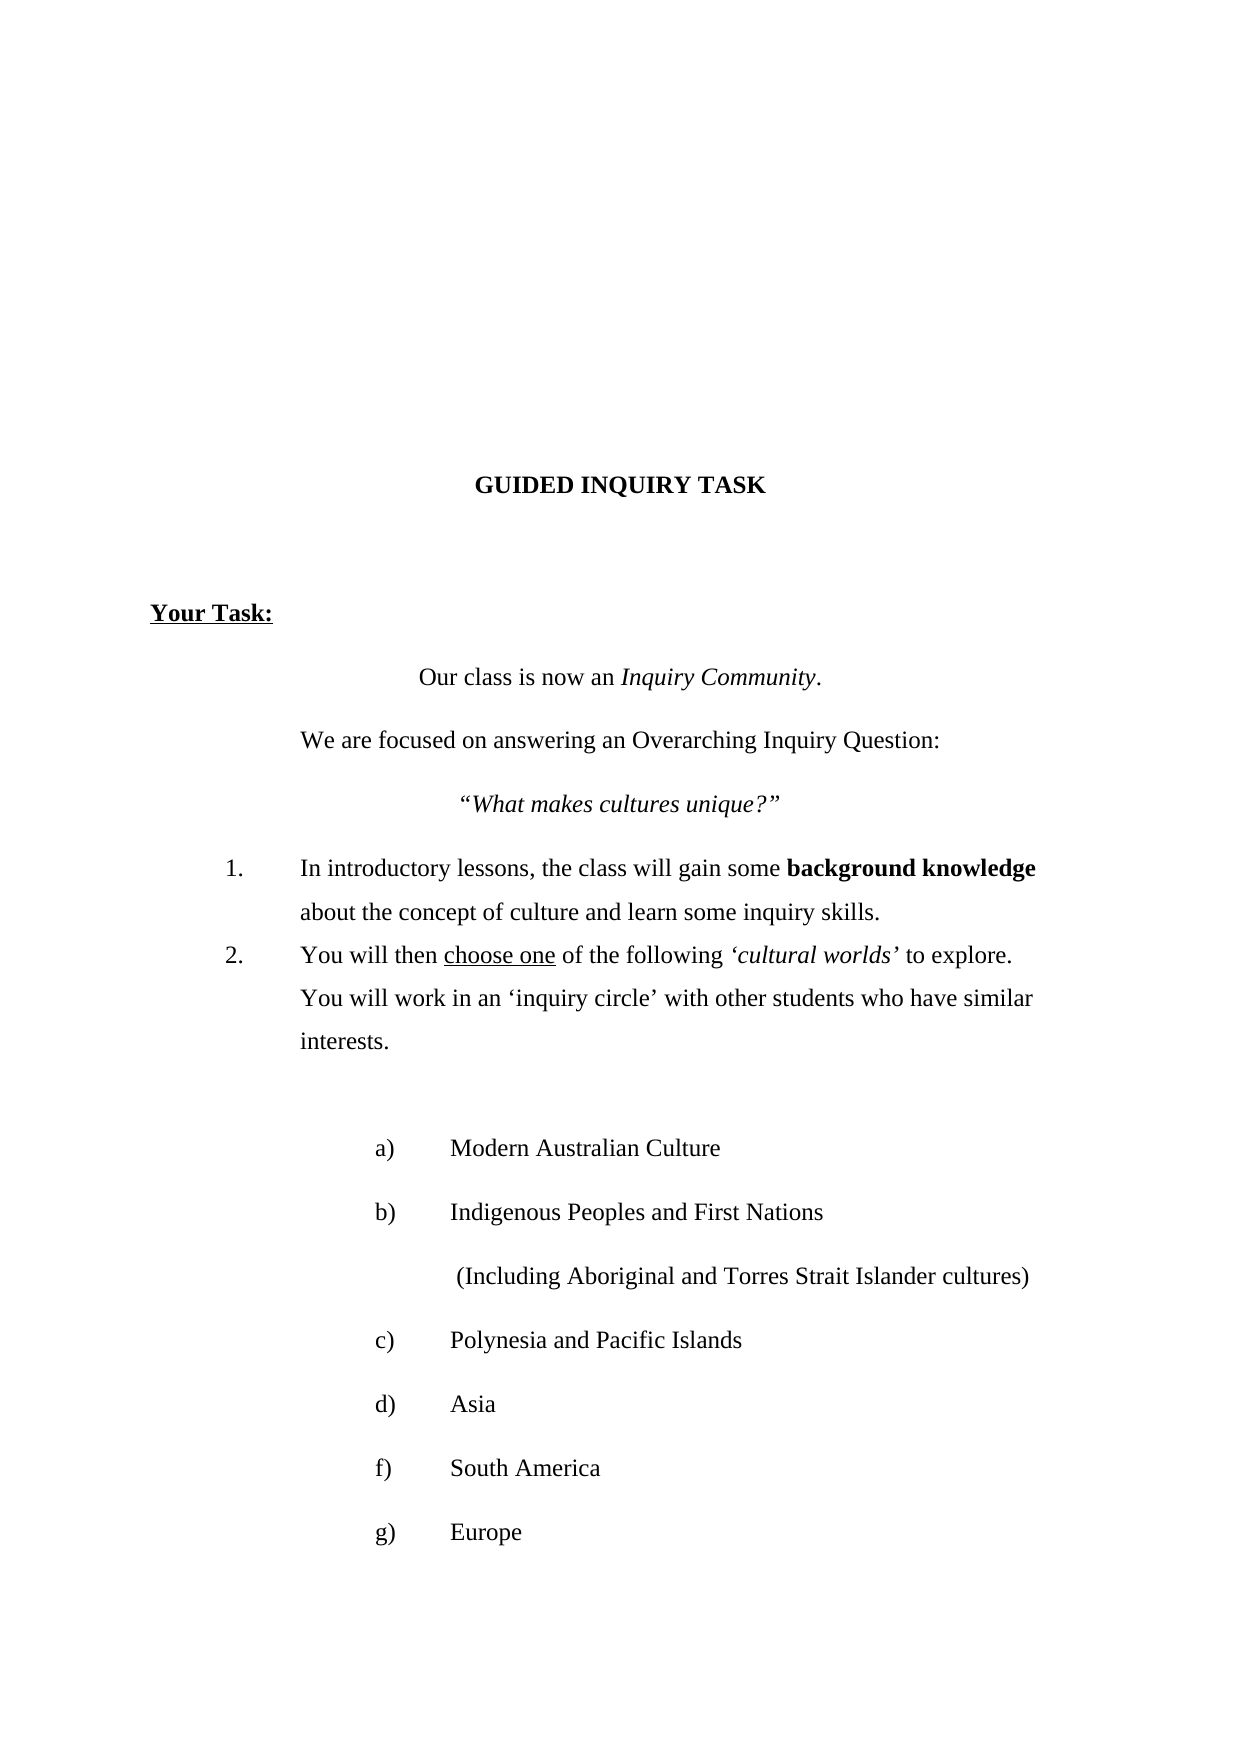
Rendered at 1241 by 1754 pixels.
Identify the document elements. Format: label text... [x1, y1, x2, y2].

text a) Modern Australian Culture [375, 1133, 1090, 1162]
text GUIDED INQUIRY TASK [150, 470, 1090, 498]
text We are focused on answering an Overarching Inquiry Question: [150, 726, 1090, 754]
list You will then choose one of the following ‘cultural worlds’ to explore. [225, 940, 1090, 968]
text Your Task: [150, 598, 1090, 626]
text f) South America [375, 1453, 1090, 1482]
text (Including Aboriginal and Torres Strait Islander cultures) [375, 1261, 1090, 1290]
text b) Indigenous Peoples and First Nations [375, 1197, 1090, 1226]
text Our class is now an Inquiry Community. [150, 662, 1090, 690]
list In introductory lessons, the class will gain some background knowledge about the concept of culture and learn some inquiry skills. [225, 853, 1090, 925]
text d) Asia [375, 1389, 1090, 1418]
text c) Polynesia and Pacific Islands [375, 1325, 1090, 1354]
text g) Europe [375, 1517, 1090, 1546]
text “What makes cultures unique?” [150, 789, 1090, 818]
list You will work in an ‘inquiry circle’ with other students who have similar interests. [300, 983, 1090, 1055]
